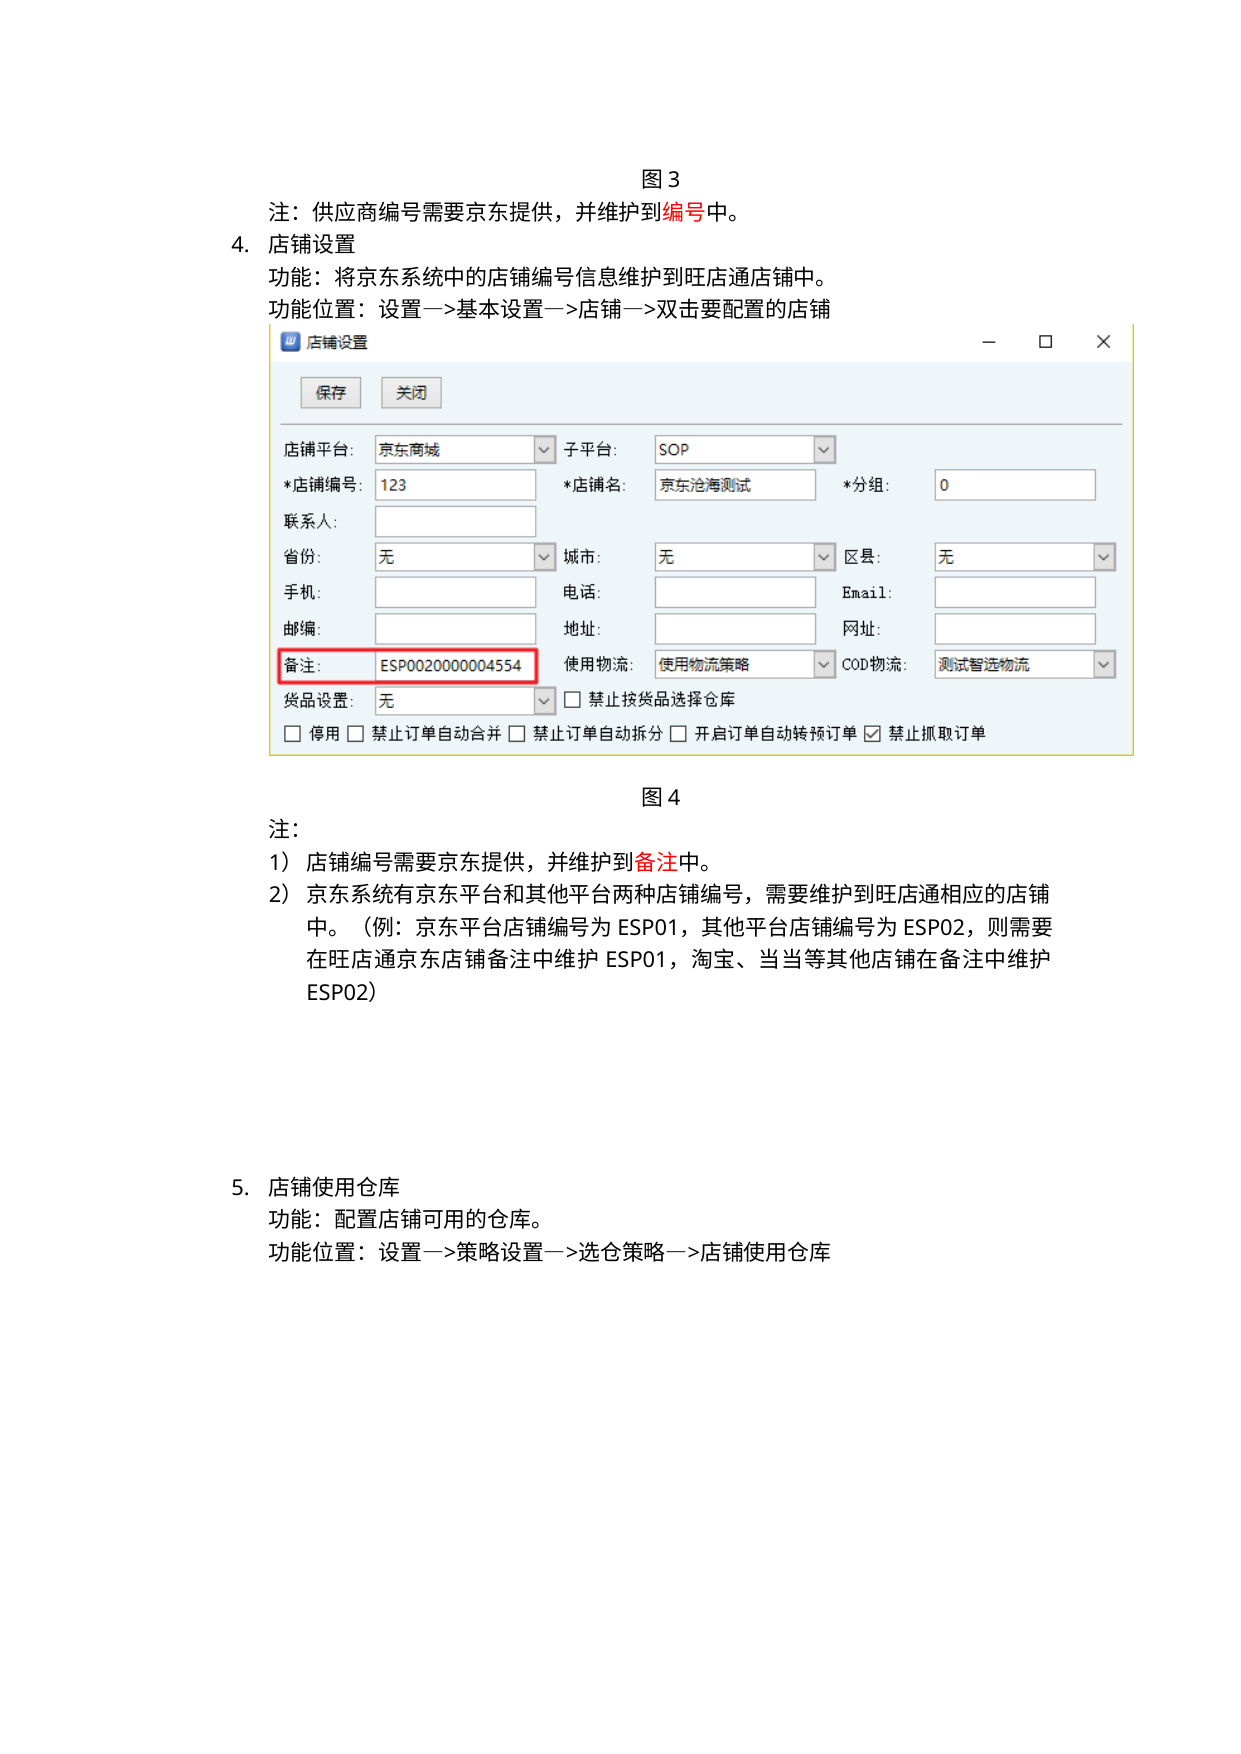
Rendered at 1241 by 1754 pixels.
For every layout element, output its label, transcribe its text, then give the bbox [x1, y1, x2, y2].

list 店铺设置 [231, 227, 1053, 259]
text 注： [269, 812, 1053, 844]
text 图4 [269, 779, 1053, 812]
text 图3 [269, 162, 1053, 194]
text 功能位置：设置—>基本设置—>店铺—>双击要配置的店铺 [269, 292, 1053, 324]
list 京东系统有京东平台和其他平台两种店铺编号，需要维护到旺店通相应的店铺中。（例：京东平台店铺编号为ESP01，其他平台店铺编号为ESP02，则需要在旺店通京东店铺备注中维护ESP01，淘宝、当当等其他店铺在备注中维护ESP02） [269, 877, 1053, 1007]
text 功能位置：设置—>策略设置—>选仓策略—>店铺使用仓库 [269, 1234, 1053, 1267]
text 功能：配置店铺可用的仓库。 [269, 1202, 1053, 1234]
picture [268, 324, 1134, 756]
text 注：供应商编号需要京东提供，并维护到编号中。 [269, 194, 1053, 227]
list 店铺编号需要京东提供，并维护到备注中。 [269, 844, 1053, 877]
list 店铺使用仓库 [231, 1169, 1053, 1202]
text 功能：将京东系统中的店铺编号信息维护到旺店通店铺中。 [269, 259, 1053, 292]
